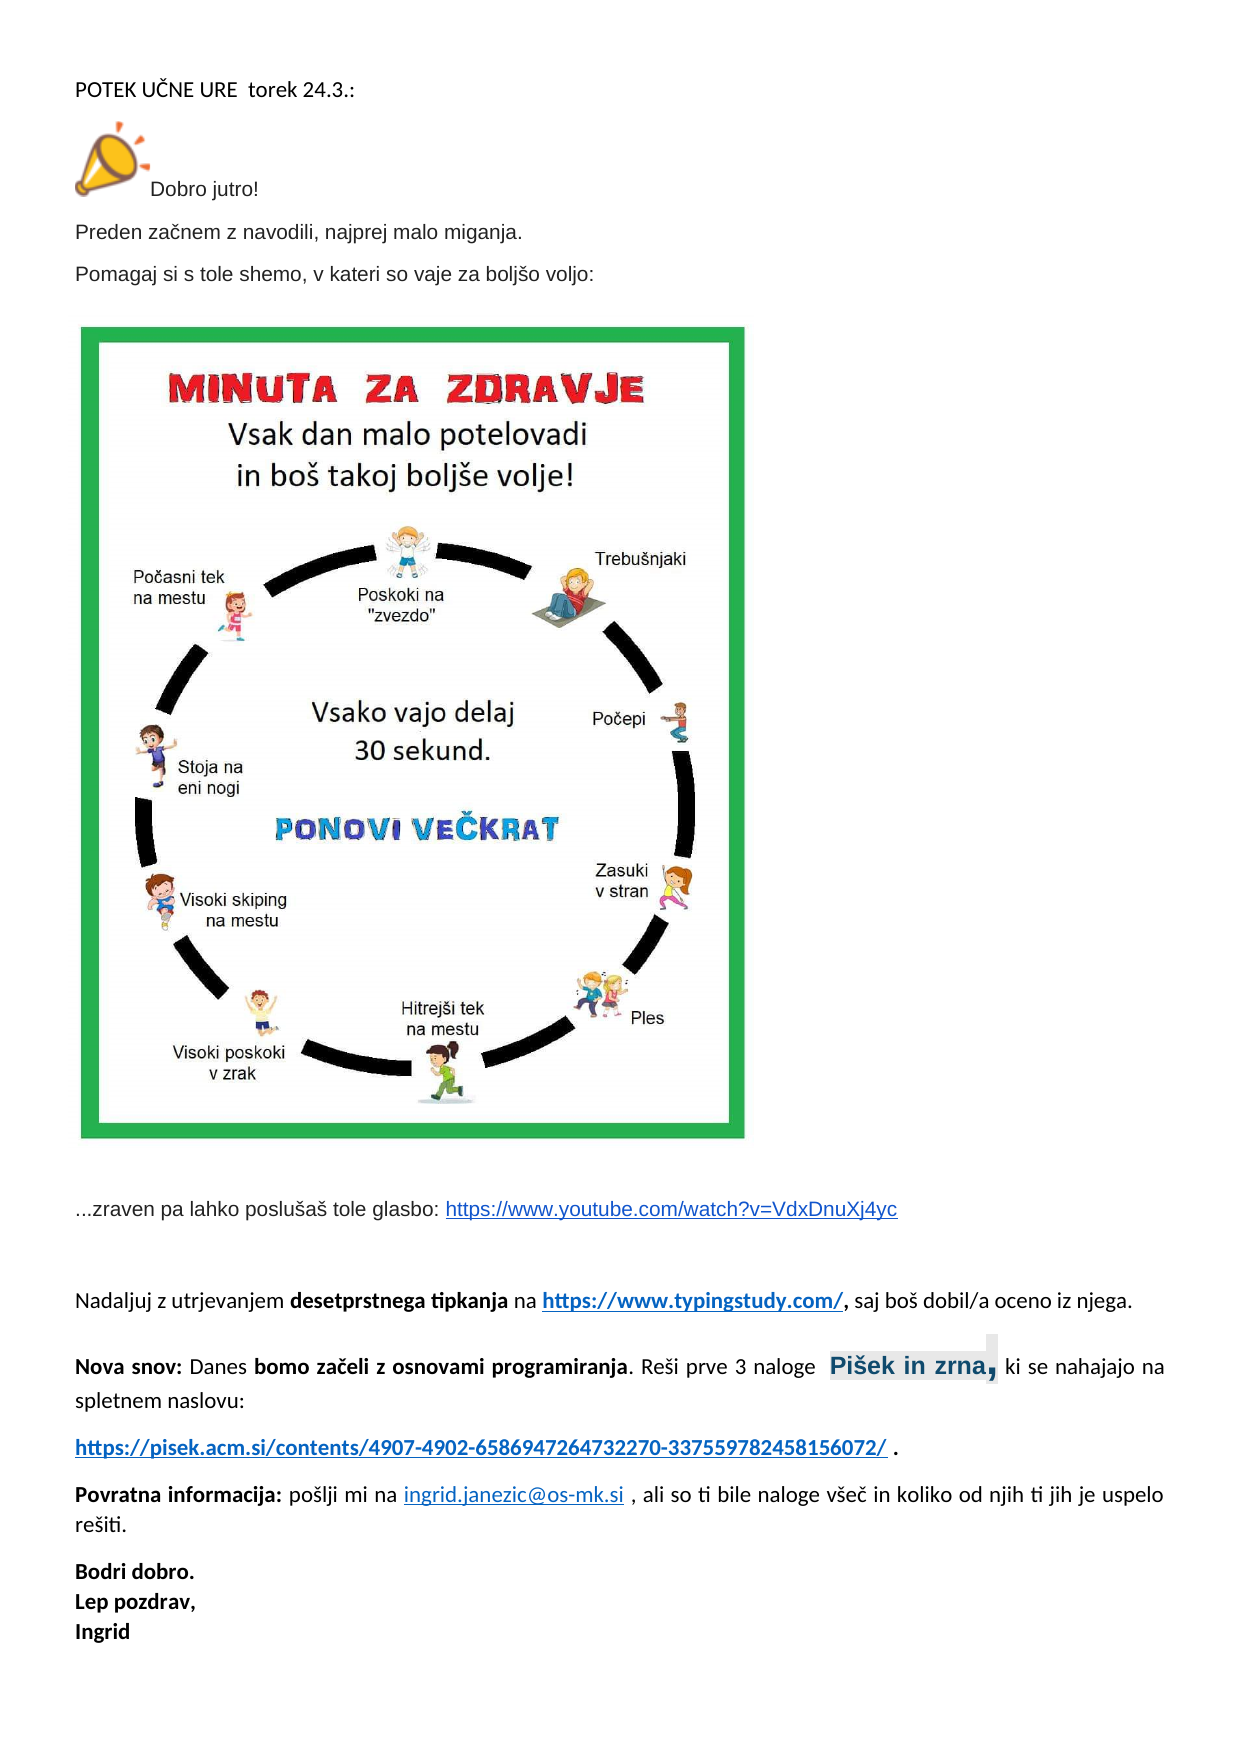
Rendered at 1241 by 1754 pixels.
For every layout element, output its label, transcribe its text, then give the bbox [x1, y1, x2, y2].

picture [67, 313, 754, 1148]
text POTEK UČNE URE torek 24.3.: [75, 75, 1165, 103]
picture [75, 121, 150, 197]
text Lep pozdrav, [75, 1587, 1165, 1615]
text Ingrid [75, 1617, 1165, 1645]
text https://pisek.acm.si/contents/4907-4902-6586947264732270-337559782458156072/ . [75, 1433, 1165, 1461]
text Preden začnem z navodili, najprej malo miganja. [75, 220, 1165, 244]
text Dobro jutro! [75, 122, 1165, 201]
text Nadaljuj z utrjevanjem desetprstnega tipkanja na https://www.typingstudy.com/, saj boš dobil/a oceno iz njega. [75, 1287, 1165, 1315]
text Povratna informacija: pošlji mi na ingrid.janezic@os-mk.si , ali so ti bile naloge všeč in koliko od njih ti jih je uspelo rešiti. [75, 1480, 1165, 1538]
text Bodri dobro. [75, 1557, 1165, 1585]
text ...zraven pa lahko poslušaš tole glasbo: https://www.youtube.com/watch?v=VdxDnuXj4yc [75, 1197, 1165, 1221]
text Nova snov: Danes bomo začeli z osnovami programiranja. Reši prve 3 naloge Pišek in zrna, ki se nahajajo na spletnem naslovu: [75, 1333, 1165, 1414]
text Pomagaj si s tole shemo, v kateri so vaje za boljšo voljo: [75, 262, 1165, 286]
